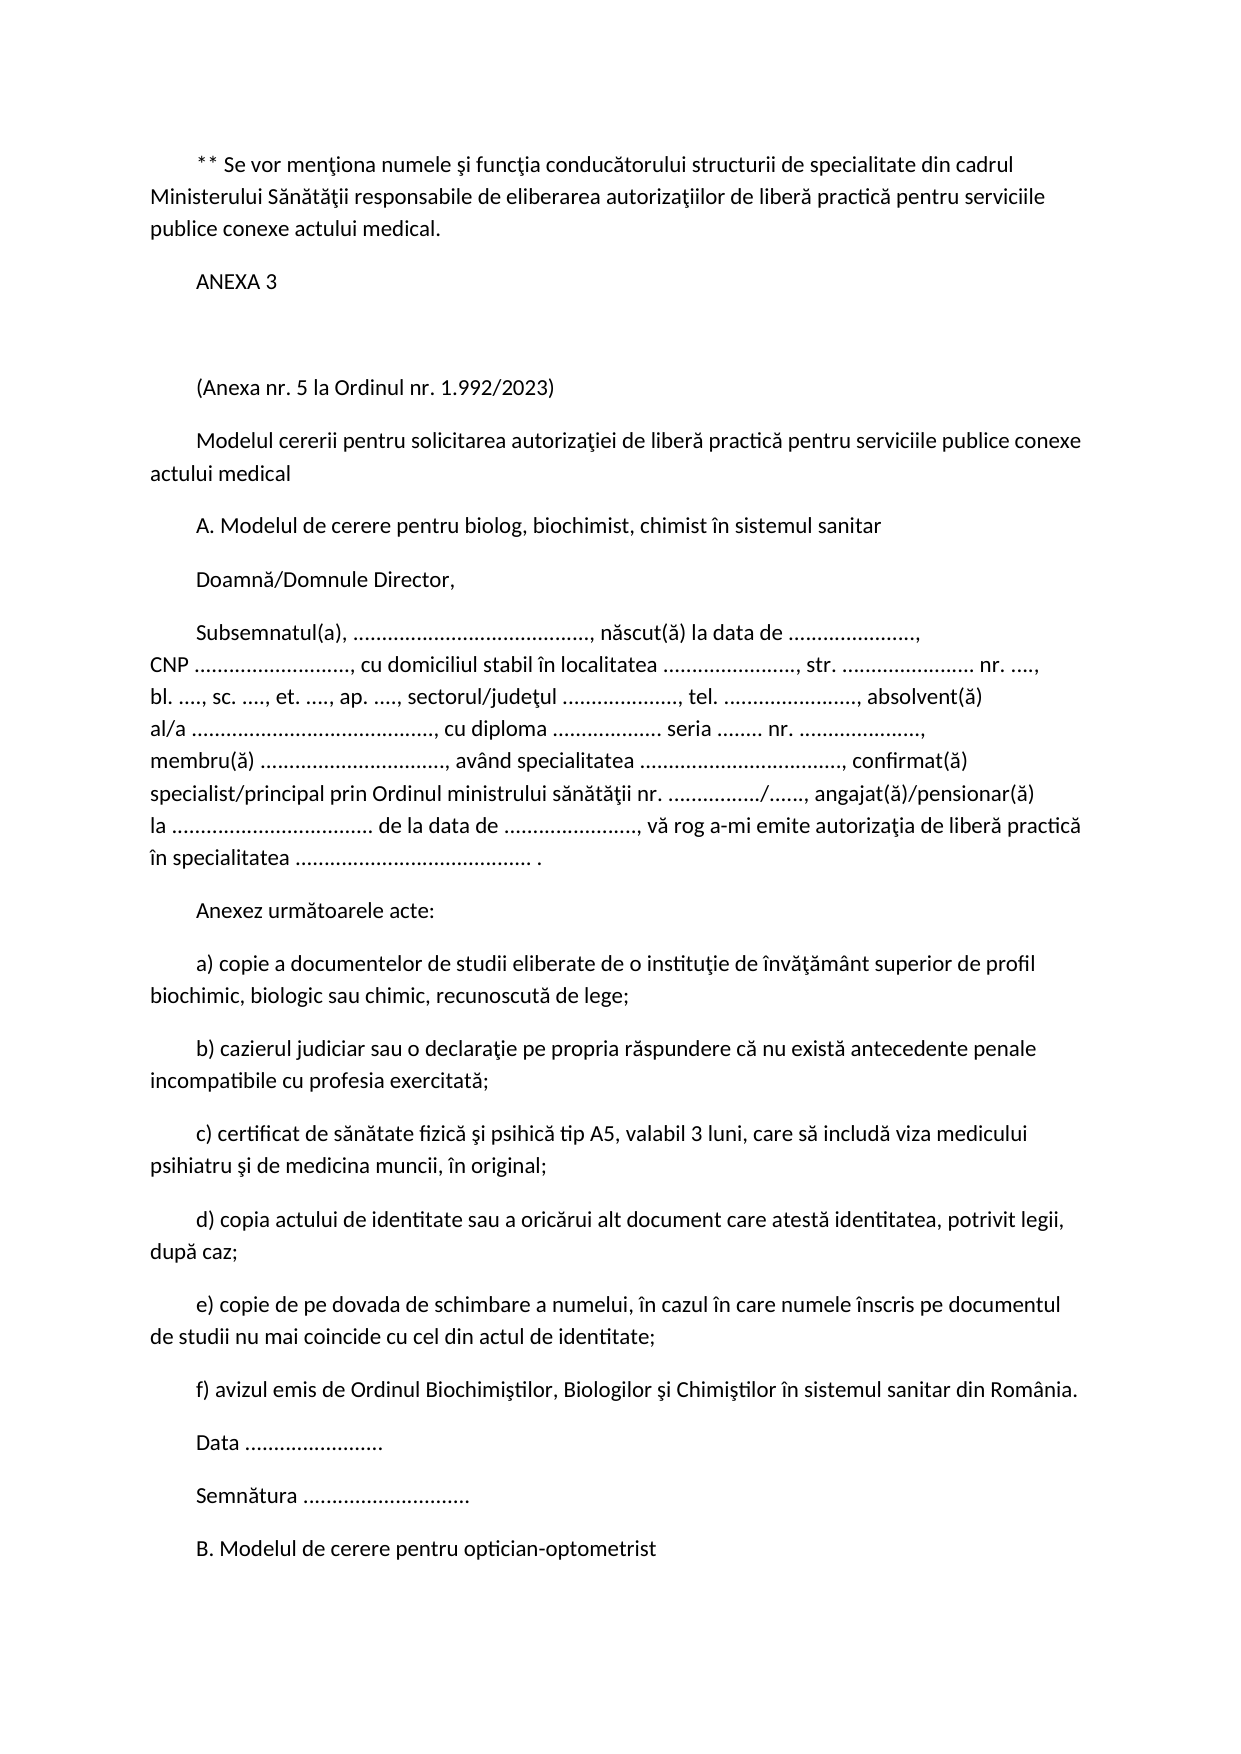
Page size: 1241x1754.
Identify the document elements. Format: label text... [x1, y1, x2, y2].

text ANEXA 3 [150, 267, 1090, 295]
text Data ........................ [150, 1428, 1090, 1456]
text e) copie de pe dovada de schimbare a numelui, în cazul în care numele înscris pe documentul de studii nu mai coincide cu cel din actul de identitate; [150, 1290, 1090, 1350]
text d) copia actului de identitate sau a oricărui alt document care atestă identitatea, potrivit legii, după caz; [150, 1205, 1090, 1265]
text (Anexa nr. 5 la Ordinul nr. 1.992/2023) [150, 373, 1090, 401]
text B. Modelul de cerere pentru optician-optometrist [150, 1534, 1090, 1562]
text Semnătura ............................. [150, 1481, 1090, 1509]
text A. Modelul de cerere pentru biolog, biochimist, chimist în sistemul sanitar [150, 512, 1090, 540]
text Subsemnatul(a), ........................................., născut(ă) la data de ......................, CNP ..........................., cu domiciliul stabil în localitatea ......................., str. ....................... nr. ...., bl. ...., sc. ...., et. ...., ap. ...., sectorul/judeţul ...................., tel. ......................., absolvent(ă) al/a .........................................., cu diploma ................... seria ........ nr. ....................., membru(ă) ................................, având specialitatea ..................................., confirmat(ă) specialist/principal prin Ordinul ministrului sănătăţii nr. ................/......, angajat(ă)/pensionar(ă) la ................................... de la data de ......................., vă rog a-mi emite autorizaţia de liberă practică în specialitatea ......................................... . [150, 618, 1090, 871]
text ** Se vor menţiona numele şi funcţia conducătorului structurii de specialitate din cadrul Ministerului Sănătăţii responsabile de eliberarea autorizaţiilor de liberă practică pentru serviciile publice conexe actului medical. [150, 150, 1090, 242]
text Modelul cererii pentru solicitarea autorizaţiei de liberă practică pentru serviciile publice conexe actului medical [150, 426, 1090, 487]
text a) copie a documentelor de studii eliberate de o instituţie de învăţământ superior de profil biochimic, biologic sau chimic, recunoscută de lege; [150, 949, 1090, 1009]
text Doamnă/Domnule Director, [150, 565, 1090, 593]
text c) certificat de sănătate fizică şi psihică tip A5, valabil 3 luni, care să includă viza medicului psihiatru şi de medicina muncii, în original; [150, 1119, 1090, 1180]
text b) cazierul judiciar sau o declaraţie pe propria răspundere că nu există antecedente penale incompatibile cu profesia exercitată; [150, 1034, 1090, 1094]
text f) avizul emis de Ordinul Biochimiştilor, Biologilor şi Chimiştilor în sistemul sanitar din România. [150, 1375, 1090, 1403]
text Anexez următoarele acte: [150, 896, 1090, 924]
